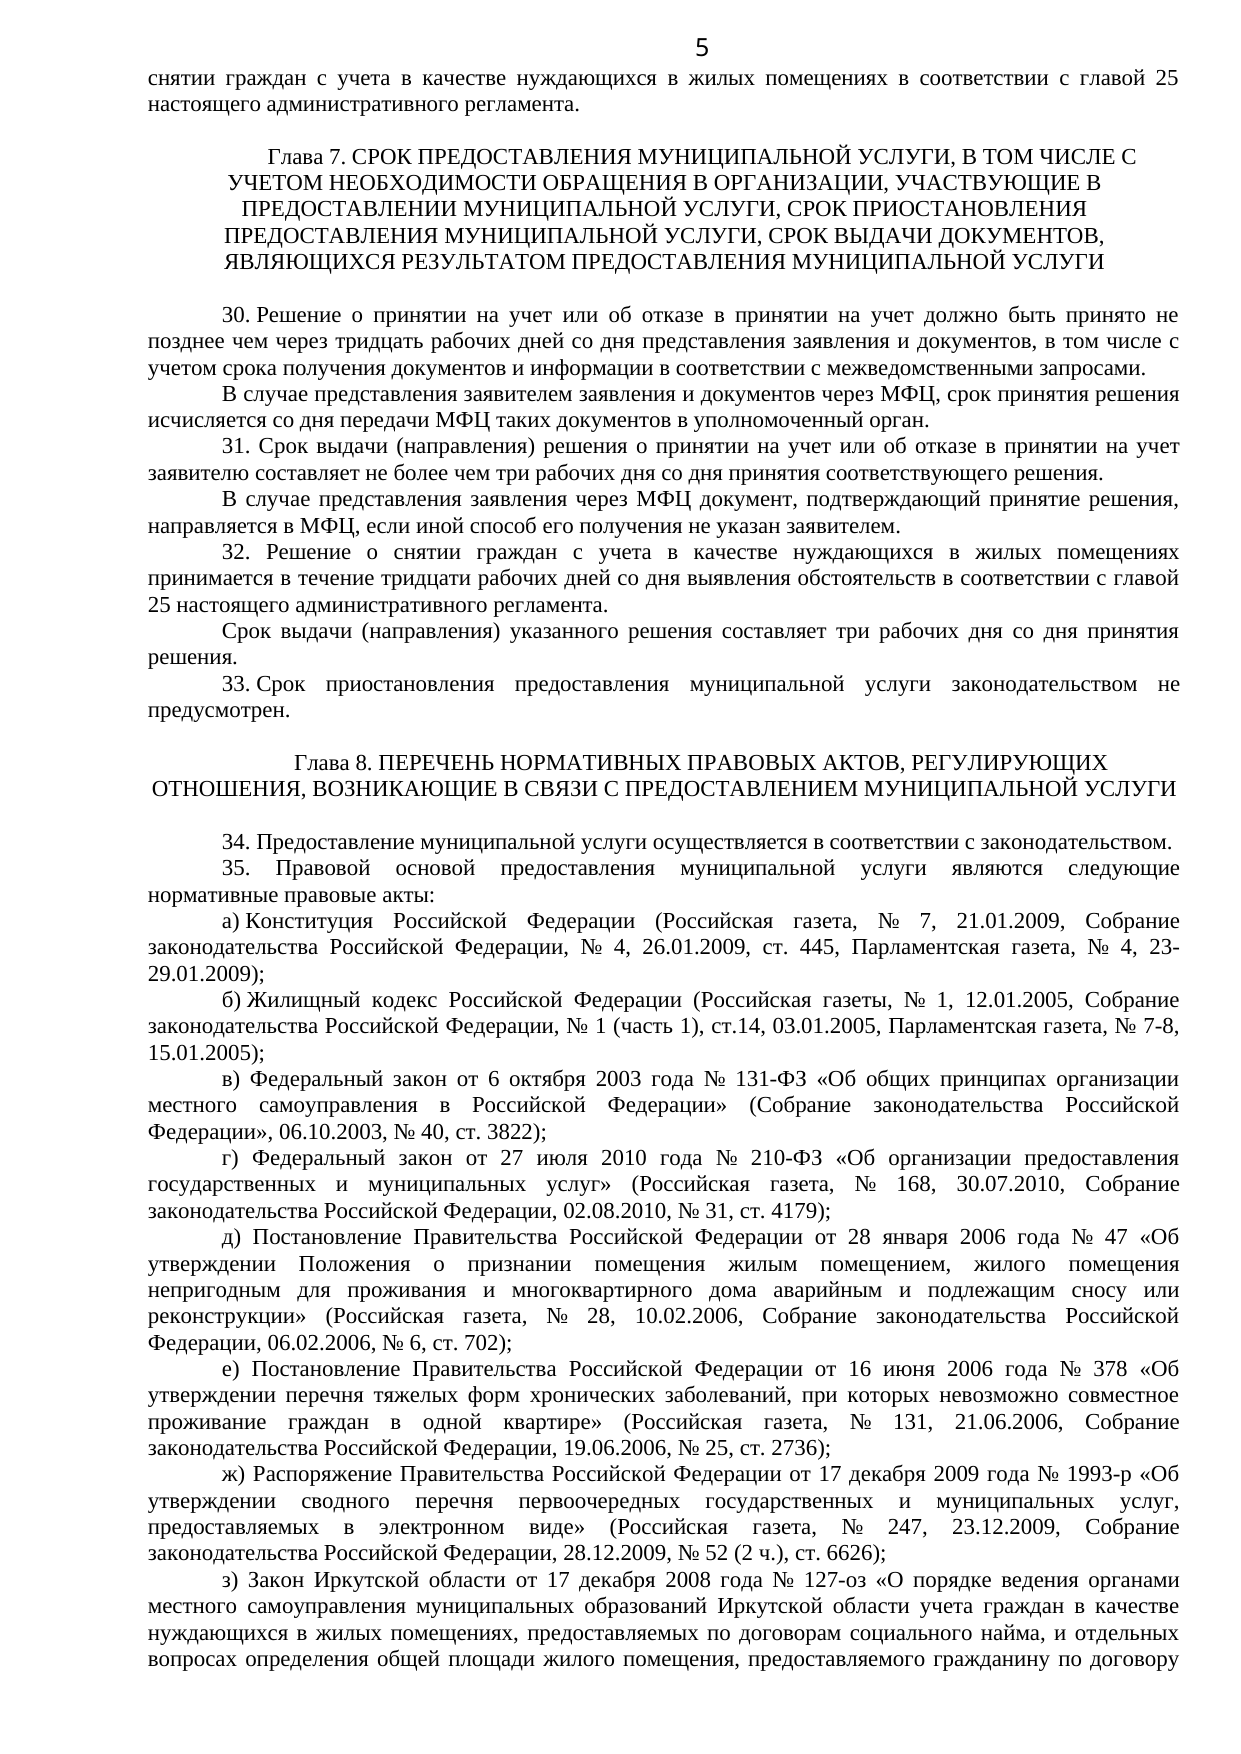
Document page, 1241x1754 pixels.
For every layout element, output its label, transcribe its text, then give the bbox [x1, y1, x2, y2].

text 35. Правовой основой предоставления муниципальной услуги являются следующие нормативные правовые акты: [148, 854, 1181, 907]
text г) Федеральный закон от 27 июля 2010 года № 210-ФЗ «Об организации предоставления государственных и муниципальных услуг» (Российская газета, № 168, 30.07.2010, Собрание законодательства Российской Федерации, 02.08.2010, № 31, ст. 4179); [148, 1144, 1181, 1223]
text 30. Решение о принятии на учет или об отказе в принятии на учет должно быть принято не позднее чем через тридцать рабочих дней со дня представления заявления и документов, в том числе с учетом срока получения документов и информации в соответствии с межведомственными запросами. [148, 301, 1181, 380]
text В случае представления заявления через МФЦ документ, подтверждающий принятие решения, направляется в МФЦ, если иной способ его получения не указан заявителем. [148, 485, 1181, 538]
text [148, 64, 1181, 116]
text 32. Решение о снятии граждан с учета в качестве нуждающихся в жилых помещениях принимается в течение тридцати рабочих дней со дня выявления обстоятельств в соответствии с главой 25 настоящего административного регламента. [148, 538, 1181, 617]
text 33. Срок приостановления предоставления муниципальной услуги законодательством не предусмотрен. [148, 670, 1181, 722]
text Срок выдачи (направления) указанного решения составляет три рабочих дня со дня принятия решения. [148, 617, 1181, 670]
text е) Постановление Правительства Российской Федерации от 16 июня 2006 года № 378 «Об утверждении перечня тяжелых форм хронических заболеваний, при которых невозможно совместное проживание граждан в одной квартире» (Российская газета, № 131, 21.06.2006, Собрание законодательства Российской Федерации, 19.06.2006, № 25, ст. 2736); [148, 1355, 1181, 1460]
text ж) Распоряжение Правительства Российской Федерации от 17 декабря 2009 года № 1993-р «Об утверждении сводного перечня первоочередных государственных и муниципальных услуг, предоставляемых в электронном виде» (Российская газета, № 247, 23.12.2009, Собрание законодательства Российской Федерации, 28.12.2009, № 52 (2 ч.), ст. 6626); [148, 1460, 1181, 1566]
text 34. Предоставление муниципальной услуги осуществляется в соответствии с законодательством. [148, 828, 1181, 854]
text Глава 8. ПЕРЕЧЕНЬ НОРМАТИВНЫХ ПРАВОВЫХ АКТОВ, РЕГУЛИРУЮЩИХ ОТНОШЕНИЯ, ВОЗНИКАЮЩИЕ В СВЯЗИ С ПРЕДОСТАВЛЕНИЕМ МУНИЦИПАЛЬНОЙ УСЛУГИ [148, 749, 1181, 802]
text Глава 7. СРОК ПРЕДОСТАВЛЕНИЯ МУНИЦИПАЛЬНОЙ УСЛУГИ, В ТОМ ЧИСЛЕ С УЧЕТОМ НЕОБХОДИМОСТИ ОБРАЩЕНИЯ В ОРГАНИЗАЦИИ, УЧАСТВУЮЩИЕ В ПРЕДОСТАВЛЕНИИ МУНИЦИПАЛЬНОЙ УСЛУГИ, СРОК ПРИОСТАНОВЛЕНИЯ ПРЕДОСТАВЛЕНИЯ МУНИЦИПАЛЬНОЙ УСЛУГИ, СРОК ВЫДАЧИ ДОКУМЕНТОВ, ЯВЛЯЮЩИХСЯ РЕЗУЛЬТАТОМ ПРЕДОСТАВЛЕНИЯ МУНИЦИПАЛЬНОЙ УСЛУГИ [148, 143, 1181, 274]
text а) Конституция Российской Федерации (Российская газета, № 7, 21.01.2009, Собрание законодательства Российской Федерации, № 4, 26.01.2009, ст. 445, Парламентская газета, № 4, 23-29.01.2009); [148, 907, 1181, 986]
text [148, 1566, 1181, 1671]
text д) Постановление Правительства Российской Федерации от 28 января 2006 года № 47 «Об утверждении Положения о признании помещения жилым помещением, жилого помещения непригодным для проживания и многоквартирного дома аварийным и подлежащим сносу или реконструкции» (Российская газета, № 28, 10.02.2006, Собрание законодательства Российской Федерации, 06.02.2006, № 6, ст. 702); [148, 1223, 1181, 1355]
text 31. Срок выдачи (направления) решения о принятии на учет или об отказе в принятии на учет заявителю составляет не более чем три рабочих дня со дня принятия соответствующего решения. [148, 433, 1181, 485]
text в) Федеральный закон от 6 октября 2003 года № 131-ФЗ «Об общих принципах организации местного самоуправления в Российской Федерации» (Собрание законодательства Российской Федерации», 06.10.2003, № 40, ст. 3822); [148, 1065, 1181, 1144]
text В случае представления заявителем заявления и документов через МФЦ, срок принятия решения исчисляется со дня передачи МФЦ таких документов в уполномоченный орган. [148, 380, 1181, 433]
text б) Жилищный кодекс Российской Федерации (Российская газеты, № 1, 12.01.2005, Собрание законодательства Российской Федерации, № 1 (часть 1), ст.14, 03.01.2005, Парламентская газета, № 7-8, 15.01.2005); [148, 986, 1181, 1065]
